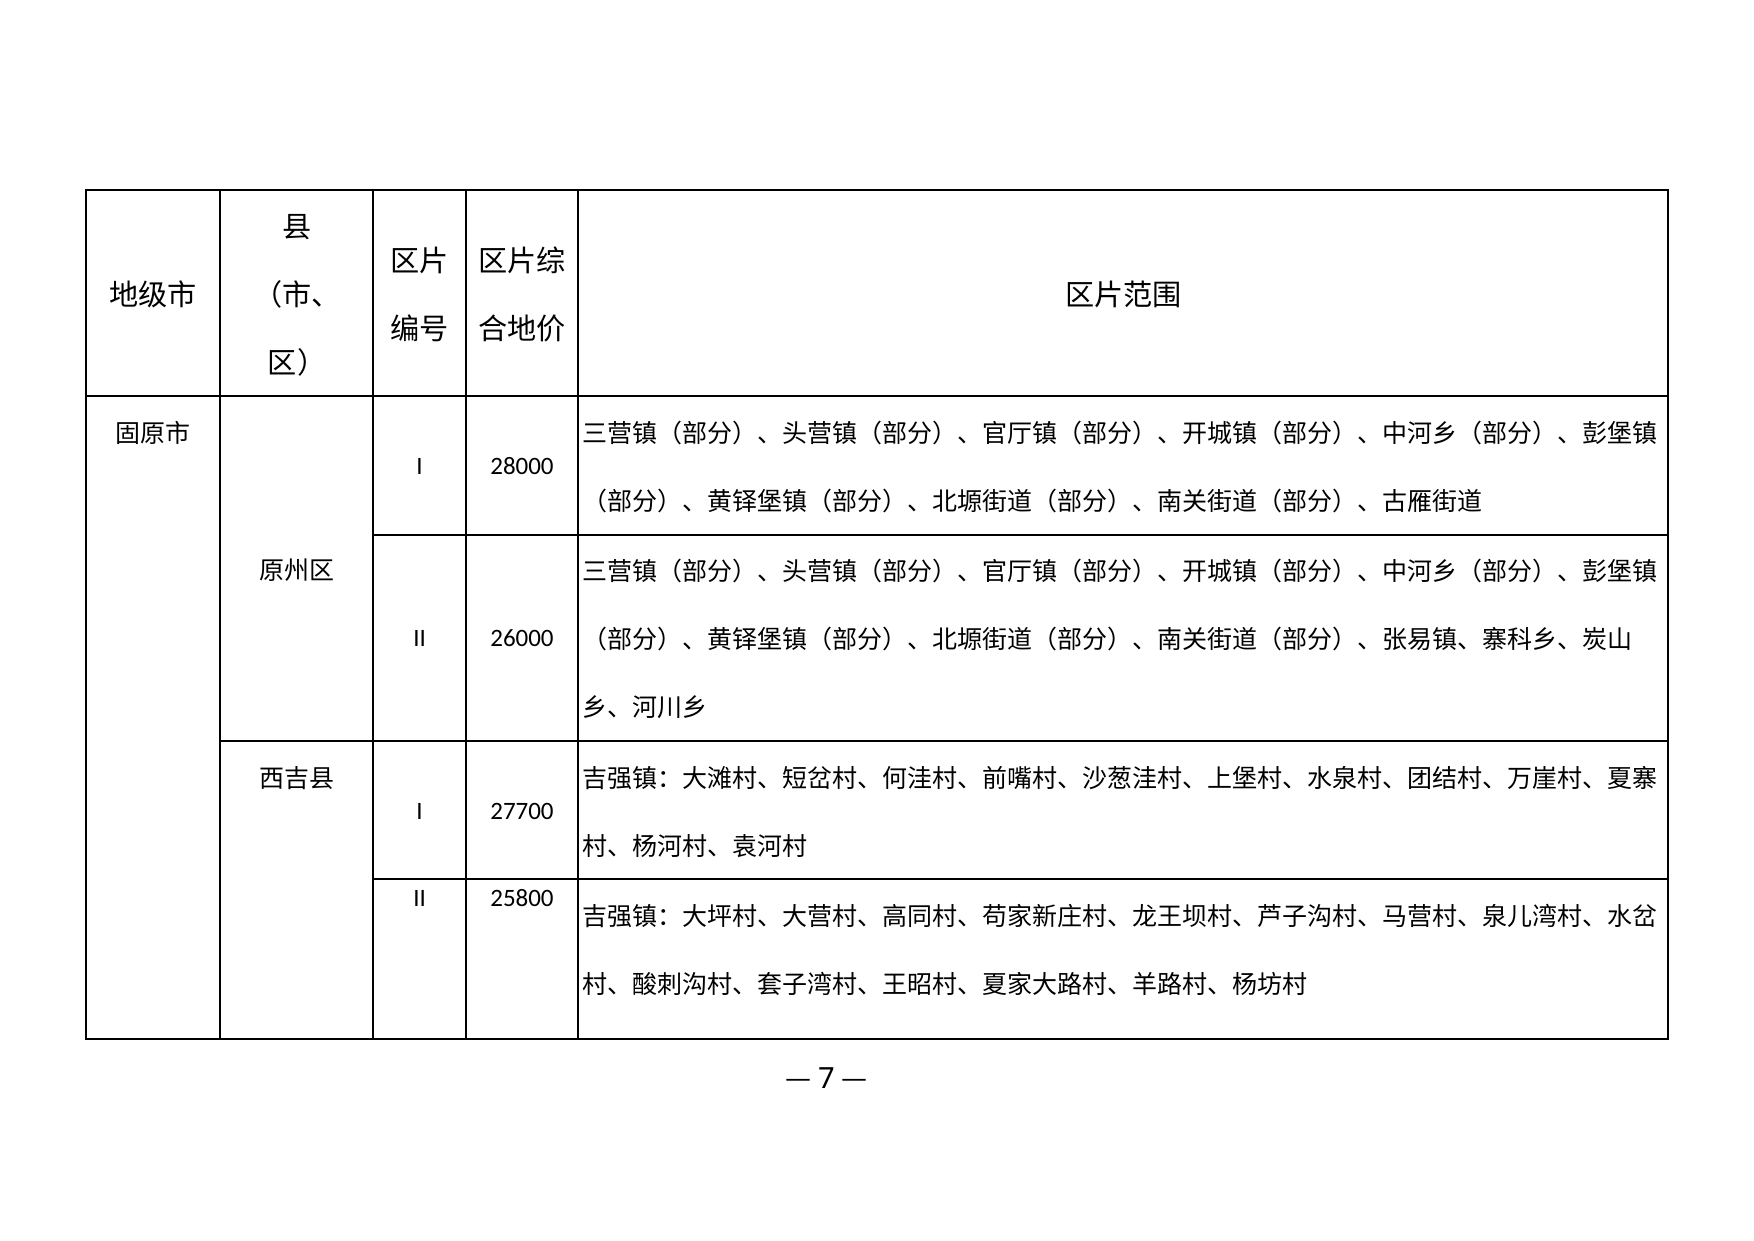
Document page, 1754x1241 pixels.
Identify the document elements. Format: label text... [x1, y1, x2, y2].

table_header 地级市 [87, 191, 219, 395]
table_cell II [374, 536, 465, 740]
table_cell 原州区 [221, 397, 372, 740]
table_cell 吉强镇：大滩村、短岔村、何洼村、前嘴村、沙葱洼村、上堡村、水泉村、团结村、万崖村、夏寨村、杨河村、袁河村 [579, 742, 1667, 878]
table_cell 26000 [467, 536, 577, 740]
table_cell 三营镇（部分）、头营镇（部分）、官厅镇（部分）、开城镇（部分）、中河乡（部分）、彭堡镇（部分）、黄铎堡镇（部分）、北塬街道（部分）、南关街道（部分）、张易镇、寨科乡、炭山乡、河川乡 [579, 536, 1667, 740]
table_header 区片综 合地价 [467, 191, 577, 395]
table_header 县 （市、区） [221, 191, 372, 395]
table_cell 吉强镇：大坪村、大营村、高同村、苟家新庄村、龙王坝村、芦子沟村、马营村、泉儿湾村、水岔村、酸刺沟村、套子湾村、王昭村、夏家大路村、羊路村、杨坊村 将台堡镇：包庄村、毛家沟村、保林村、东坡村、火家沟村、火家集村、明荣村、明台村、牟荣村、西坪村 马莲乡：巴都沟村、北山村、马莲村、南台村、张堡塬村 什字乡：保卫村、什字村、黄沟村、马家沟村、南台村、山庄村、谢寨村、新店村、杨家庄村、余家堡子村、玉丰村 硝河乡：隆堡村、马昌村、硝河村、新庄村 新营乡：车路湾村、陈阳川村、二府营村、黑城河村、新营村 兴隆镇：陈田玉村、川口村、大岔村、单北村、单南村、范家沟村、黄岔村、罗家庄村、马家嘴村、唐岔村、团庄村、王家沟村、王家河村、下堡子村、下范村、兴隆村、杨茂村、姚杜村、玉桥村、张节子村、张齐村 [579, 880, 1667, 1038]
table_cell 28000 [467, 397, 577, 533]
table_cell 三营镇（部分）、头营镇（部分）、官厅镇（部分）、开城镇（部分）、中河乡（部分）、彭堡镇（部分）、黄铎堡镇（部分）、北塬街道（部分）、南关街道（部分）、古雁街道 [579, 397, 1667, 533]
table_header 区片 编号 [374, 191, 465, 395]
table_cell I [374, 397, 465, 533]
table_cell I [374, 742, 465, 878]
table_cell 25800 [467, 880, 577, 1038]
table_cell 27700 [467, 742, 577, 878]
table_header 区片范围 [579, 191, 1667, 395]
table_cell 西吉县 [221, 742, 372, 1038]
table_cell II [374, 880, 465, 1038]
table_cell 固原市 [87, 397, 219, 1038]
